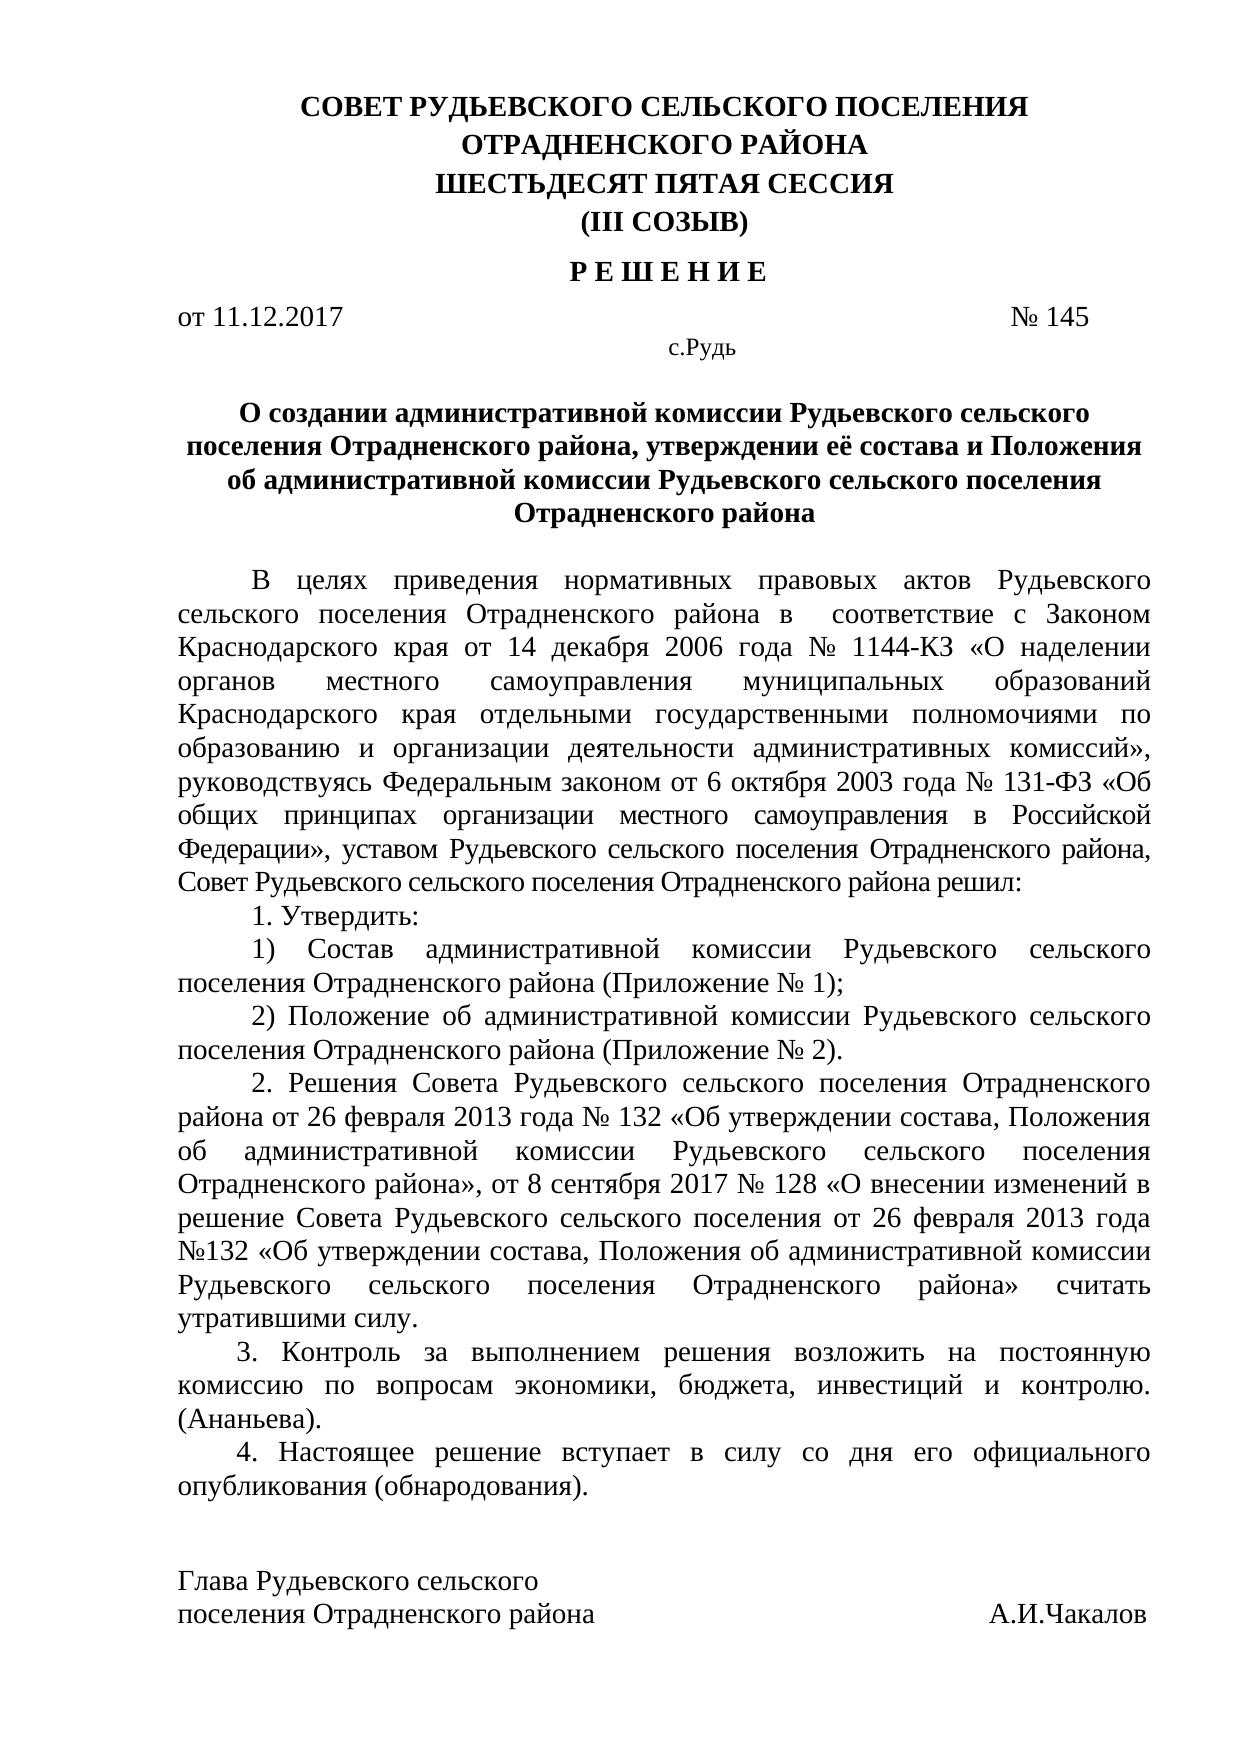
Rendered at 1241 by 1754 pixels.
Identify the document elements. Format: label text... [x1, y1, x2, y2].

text 1. Утвердить: [177, 898, 1152, 931]
text 3. Контроль за выполнением решения возложить на постоянную комиссию по вопросам экономики, бюджета, инвестиций и контролю. (Ананьева). [177, 1334, 1152, 1434]
text Глава Рудьевского сельского [177, 1563, 1152, 1597]
text 1) Состав административной комиссии Рудьевского сельского поселения Отрадненского района (Приложение № 1); [177, 931, 1152, 998]
text О создании административной комиссии Рудьевского сельского поселения Отрадненского района, утверждении её состава и Положения об административной комиссии Рудьевского сельского поселения Отрадненского района [177, 395, 1152, 529]
text с.Рудь [177, 332, 1152, 361]
text (III СОЗЫВ) [177, 204, 1152, 238]
text от 11.12.2017 № 145 [177, 299, 1152, 332]
text 2. Решения Совета Рудьевского сельского поселения Отрадненского района от 26 февраля 2013 года № 132 «Об утверждении состава, Положения об административной комиссии Рудьевского сельского поселения Отрадненского района», от 8 сентября 2017 № 128 «О внесении изменений в решение Совета Рудьевского сельского поселения от 26 февраля 2013 года №132 «Об утверждении состава, Положения об административной комиссии Рудьевского сельского поселения Отрадненского района» считать утратившими силу. [177, 1066, 1152, 1334]
text 2) Положение об административной комиссии Рудьевского сельского поселения Отрадненского района (Приложение № 2). [177, 998, 1152, 1066]
text поселения Отрадненского района А.И.Чакалов [177, 1597, 1152, 1630]
text Р Е Ш Е Н И Е [177, 254, 1152, 288]
text 4. Настоящее решение вступает в силу со дня его официального опубликования (обнародования). [177, 1434, 1152, 1502]
text В целях приведения нормативных правовых актов Рудьевского сельского поселения Отрадненского района в соответствие с Законом Краснодарского края от 14 декабря 2006 года № 1144-КЗ «О наделении органов местного самоуправления муниципальных образований Краснодарского края отдельными государственными полномочиями по образованию и организации деятельности административных комиссий», руководствуясь Федеральным законом от 6 октября 2003 года № 131-ФЗ «Об общих принципах организации местного самоуправления в Российской Федерации», уставом Рудьевского сельского поселения Отрадненского района, Совет Рудьевского сельского поселения Отрадненского района решил: [177, 562, 1152, 898]
text ОТРАДНЕНСКОГО РАЙОНА [177, 127, 1152, 161]
text ШЕСТЬДЕСЯТ ПЯТАЯ СЕССИЯ [177, 166, 1152, 199]
text СОВЕТ РУДЬЕВСКОГО СЕЛЬСКОГО ПОСЕЛЕНИЯ [177, 89, 1152, 122]
